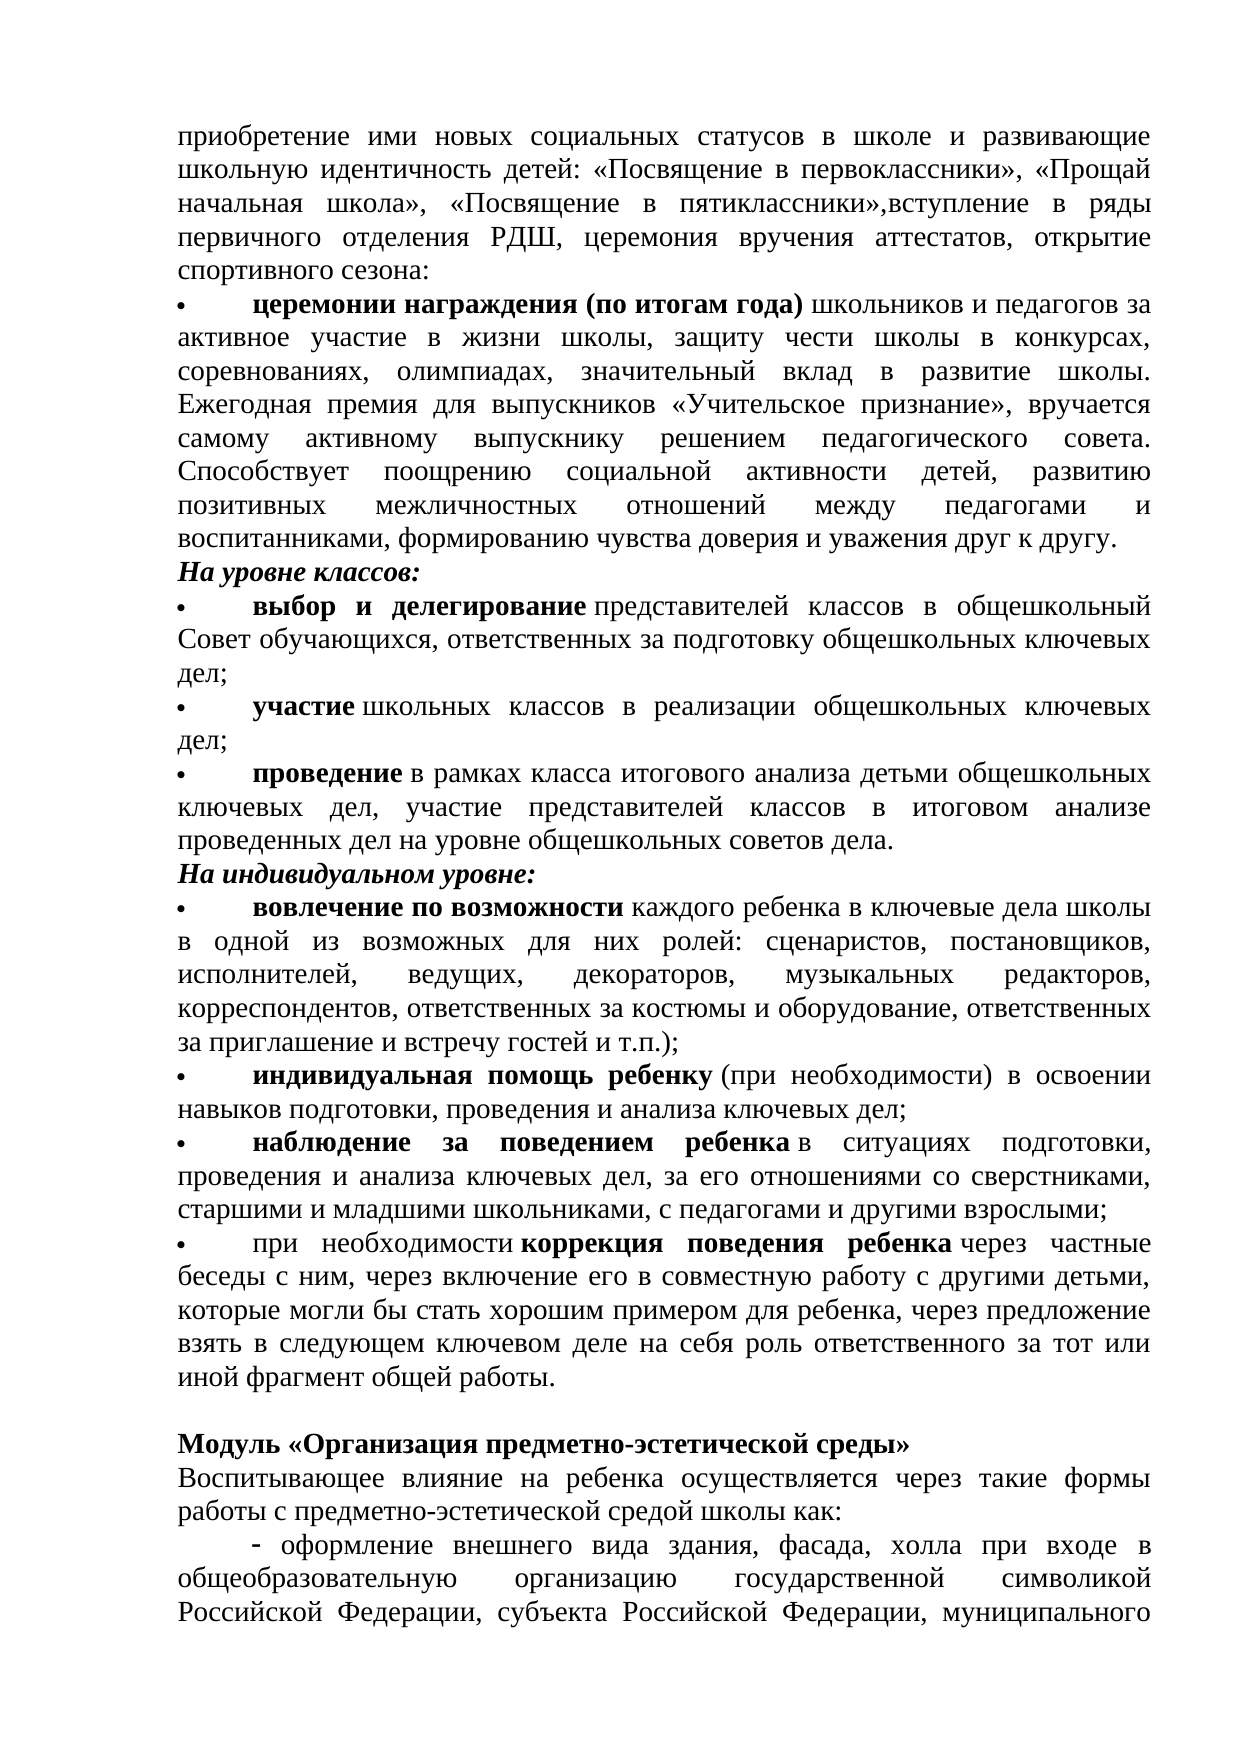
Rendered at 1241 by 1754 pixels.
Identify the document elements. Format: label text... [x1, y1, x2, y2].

list проведение в рамках класса итогового анализа детьми общешкольных ключевых дел, участие представителей классов в итоговом анализе проведенных дел на уровне общешкольных советов дела. [177, 755, 1152, 856]
list выбор и делегирование представителей классов в общешкольный Совет обучающихся, ответственных за подготовку общешкольных ключевых дел; [177, 588, 1152, 688]
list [177, 1527, 1152, 1628]
text На уровне классов: [177, 554, 1152, 588]
text Модуль «Организация предметно-эстетической среды» [177, 1426, 1152, 1460]
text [177, 118, 1152, 286]
text На индивидуальном уровне: [177, 856, 1152, 889]
list при необходимости коррекция поведения ребенка через частные беседы с ним, через включение его в совместную работу с другими детьми, которые могли бы стать хорошим примером для ребенка, через предложение взять в следующем ключевом деле на себя роль ответственного за тот или иной фрагмент общей работы. [177, 1225, 1152, 1393]
list вовлечение по возможности каждого ребенка в ключевые дела школы в одной из возможных для них ролей: сценаристов, постановщиков, исполнителей, ведущих, декораторов, музыкальных редакторов, корреспондентов, ответственных за костюмы и оборудование, ответственных за приглашение и встречу гостей и т.п.); [177, 889, 1152, 1057]
list церемонии награждения (по итогам года) школьников и педагогов за активное участие в жизни школы, защиту чести школы в конкурсах, соревнованиях, олимпиадах, значительный вклад в развитие школы. Ежегодная премия для выпускников «Учительское признание», вручается самому активному выпускнику решением педагогического совета. Способствует поощрению социальной активности детей, развитию позитивных межличностных отношений между педагогами и воспитанниками, формированию чувства доверия и уважения друг к другу. [177, 286, 1152, 554]
list участие школьных классов в реализации общешкольных ключевых дел; [177, 688, 1152, 755]
list индивидуальная помощь ребенку (при необходимости) в освоении навыков подготовки, проведения и анализа ключевых дел; [177, 1057, 1152, 1124]
text Воспитывающее влияние на ребенка осуществляется через такие формы работы с предметно-эстетической средой школы как: [177, 1460, 1152, 1527]
list наблюдение за поведением ребенка в ситуациях подготовки, проведения и анализа ключевых дел, за его отношениями со сверстниками, старшими и младшими школьниками, с педагогами и другими взрослыми; [177, 1124, 1152, 1225]
